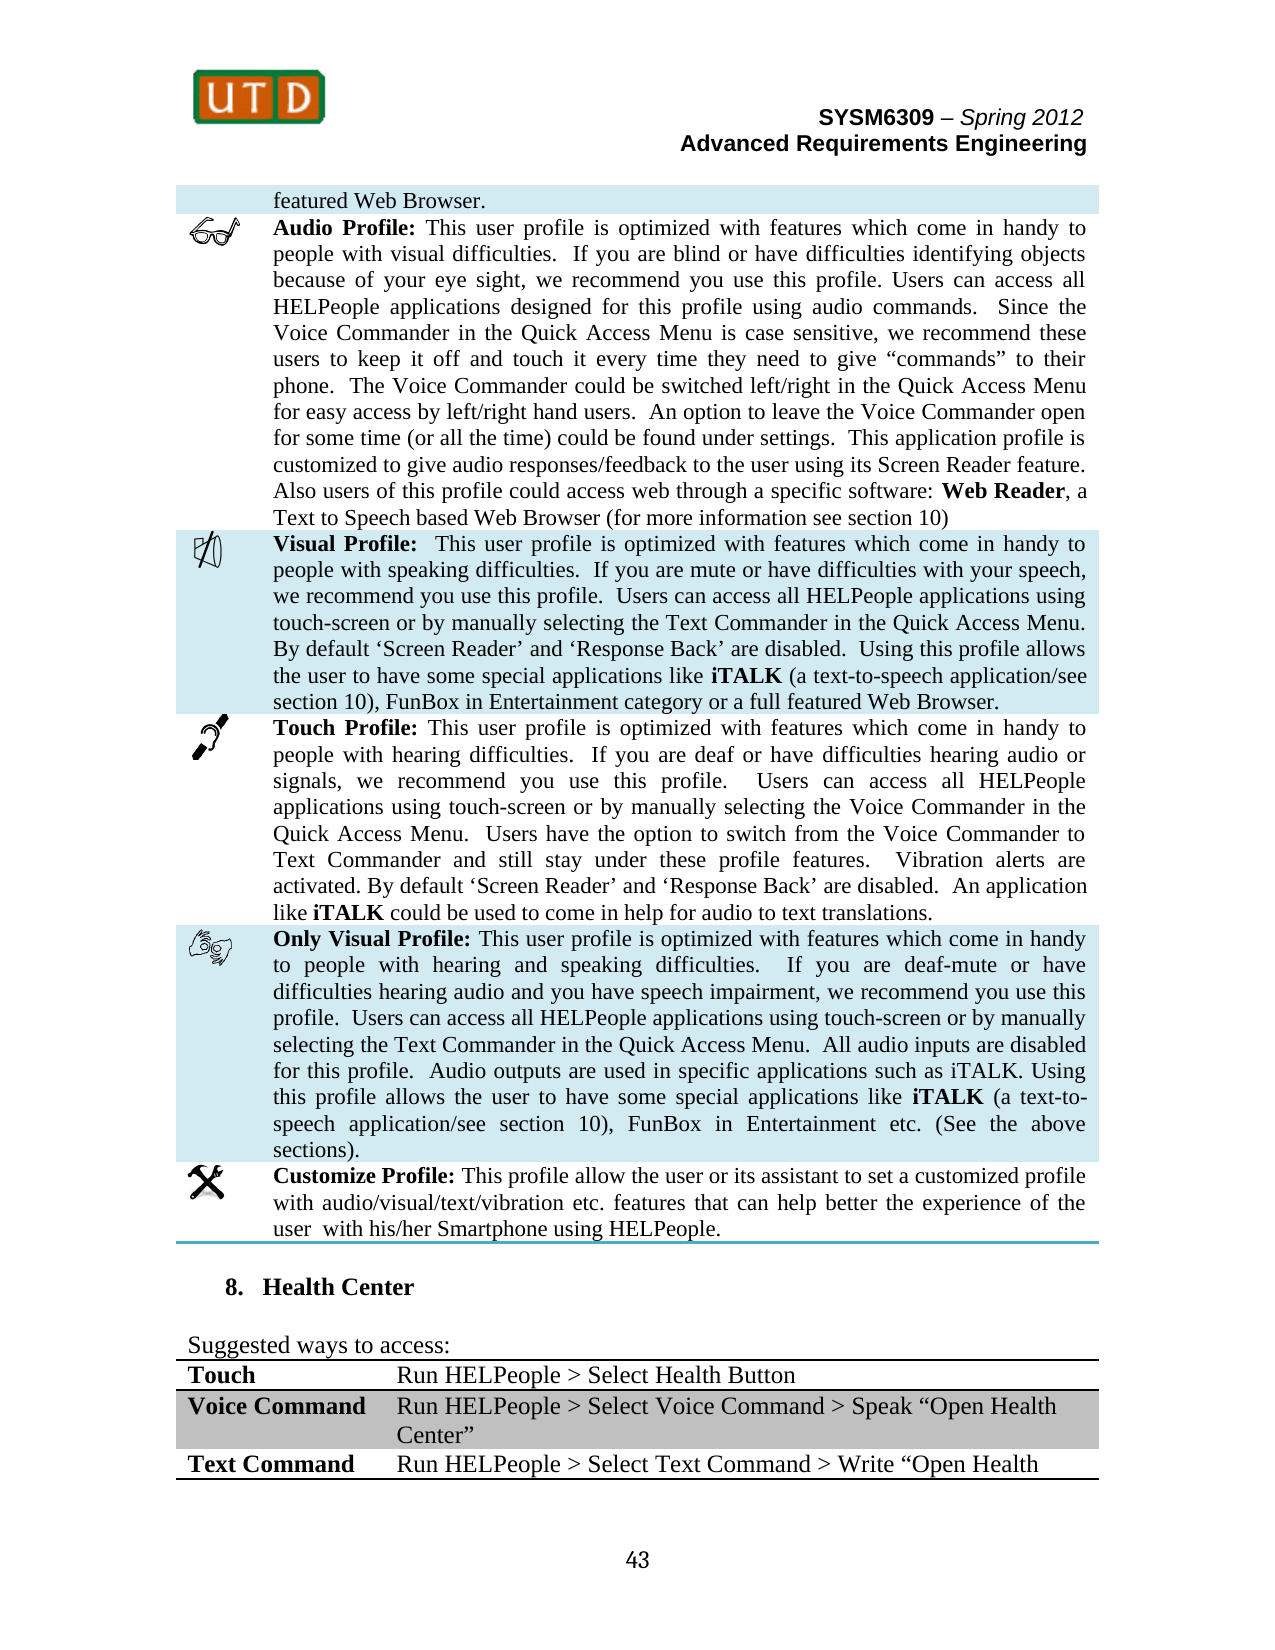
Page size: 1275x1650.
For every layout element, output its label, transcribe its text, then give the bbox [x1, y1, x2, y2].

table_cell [262, 185, 1099, 214]
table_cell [385, 1449, 1099, 1478]
table_cell [176, 214, 262, 530]
table_cell Customize Profile: This profile allow the user or its assistant to set a customized profile with audio/visual/text/vibration etc. features that can help better the experience of the user with his/her Smartphone using HELPeople. [262, 1163, 1099, 1241]
list Health Center [225, 1272, 1087, 1301]
table_cell [176, 530, 262, 714]
table_cell [176, 1163, 262, 1241]
table_cell Text Command [176, 1449, 385, 1478]
picture [192, 67, 330, 126]
table_header Run HELPeople > Select Health Button [385, 1361, 1099, 1389]
table_cell Voice Command [176, 1391, 385, 1449]
table_cell [176, 925, 262, 1162]
table_cell [176, 714, 262, 925]
table_cell Touch Profile: This user profile is optimized with features which come in handy to people with hearing difficulties. If you are deaf or have difficulties hearing audio or signals, we recommend you use this profile. Users can access all HELPeople applications using touch-screen or by manually selecting the Voice Commander in the Quick Access Menu. Users have the option to switch from the Voice Commander to Text Commander and still stay under these profile features. Vibration alerts are activated. By default ‘Screen Reader’ and ‘Response Back’ are disabled. An application like iTALK could be used to come in help for audio to text translations. [262, 714, 1099, 925]
table_cell Audio Profile: This user profile is optimized with features which come in handy to people with visual difficulties. If you are blind or have difficulties identifying objects because of your eye sight, we recommend you use this profile. Users can access all HELPeople applications designed for this profile using audio commands. Since the Voice Commander in the Quick Access Menu is case sensitive, we recommend these users to keep it off and touch it every time they need to give “commands” to their phone. The Voice Commander could be switched left/right in the Quick Access Menu for easy access by left/right hand users. An option to leave the Voice Commander open for some time (or all the time) could be found under settings. This application profile is customized to give audio responses/feedback to the user using its Screen Reader feature. Also users of this profile could access web through a specific software: Web Reader, a Text to Speech based Web Browser (for more information see section 10) [262, 214, 1099, 530]
table_cell Run HELPeople > Select Voice Command > Speak “Open Health Center” [385, 1391, 1099, 1449]
picture [187, 714, 233, 760]
table_cell Visual Profile: This user profile is optimized with features which come in handy to people with speaking difficulties. If you are mute or have difficulties with your speech, we recommend you use this profile. Users can access all HELPeople applications using touch-screen or by manually selecting the Text Commander in the Quick Access Menu. By default ‘Screen Reader’ and ‘Response Back’ are disabled. Using this profile allows the user to have some special applications like iTALK (a text-to-speech application/see section 10), FunBox in Entertainment category or a full featured Web Browser. [262, 530, 1099, 714]
table_cell Only Visual Profile: This user profile is optimized with features which come in handy to people with hearing and speaking difficulties. If you are deaf-mute or have difficulties hearing audio and you have speech impairment, we recommend you use this profile. Users can access all HELPeople applications using touch-screen or by manually selecting the Text Commander in the Quick Access Menu. All audio inputs are disabled for this profile. Audio outputs are used in specific applications such as iTALK. Using this profile allows the user to have some special applications like iTALK (a text-to-speech application/see section 10), FunBox in Entertainment etc. (See the above sections). [262, 925, 1099, 1162]
table_header Touch [176, 1361, 385, 1389]
picture [187, 213, 241, 247]
table_cell [176, 185, 262, 214]
text Suggested ways to access: [187, 1330, 1087, 1358]
